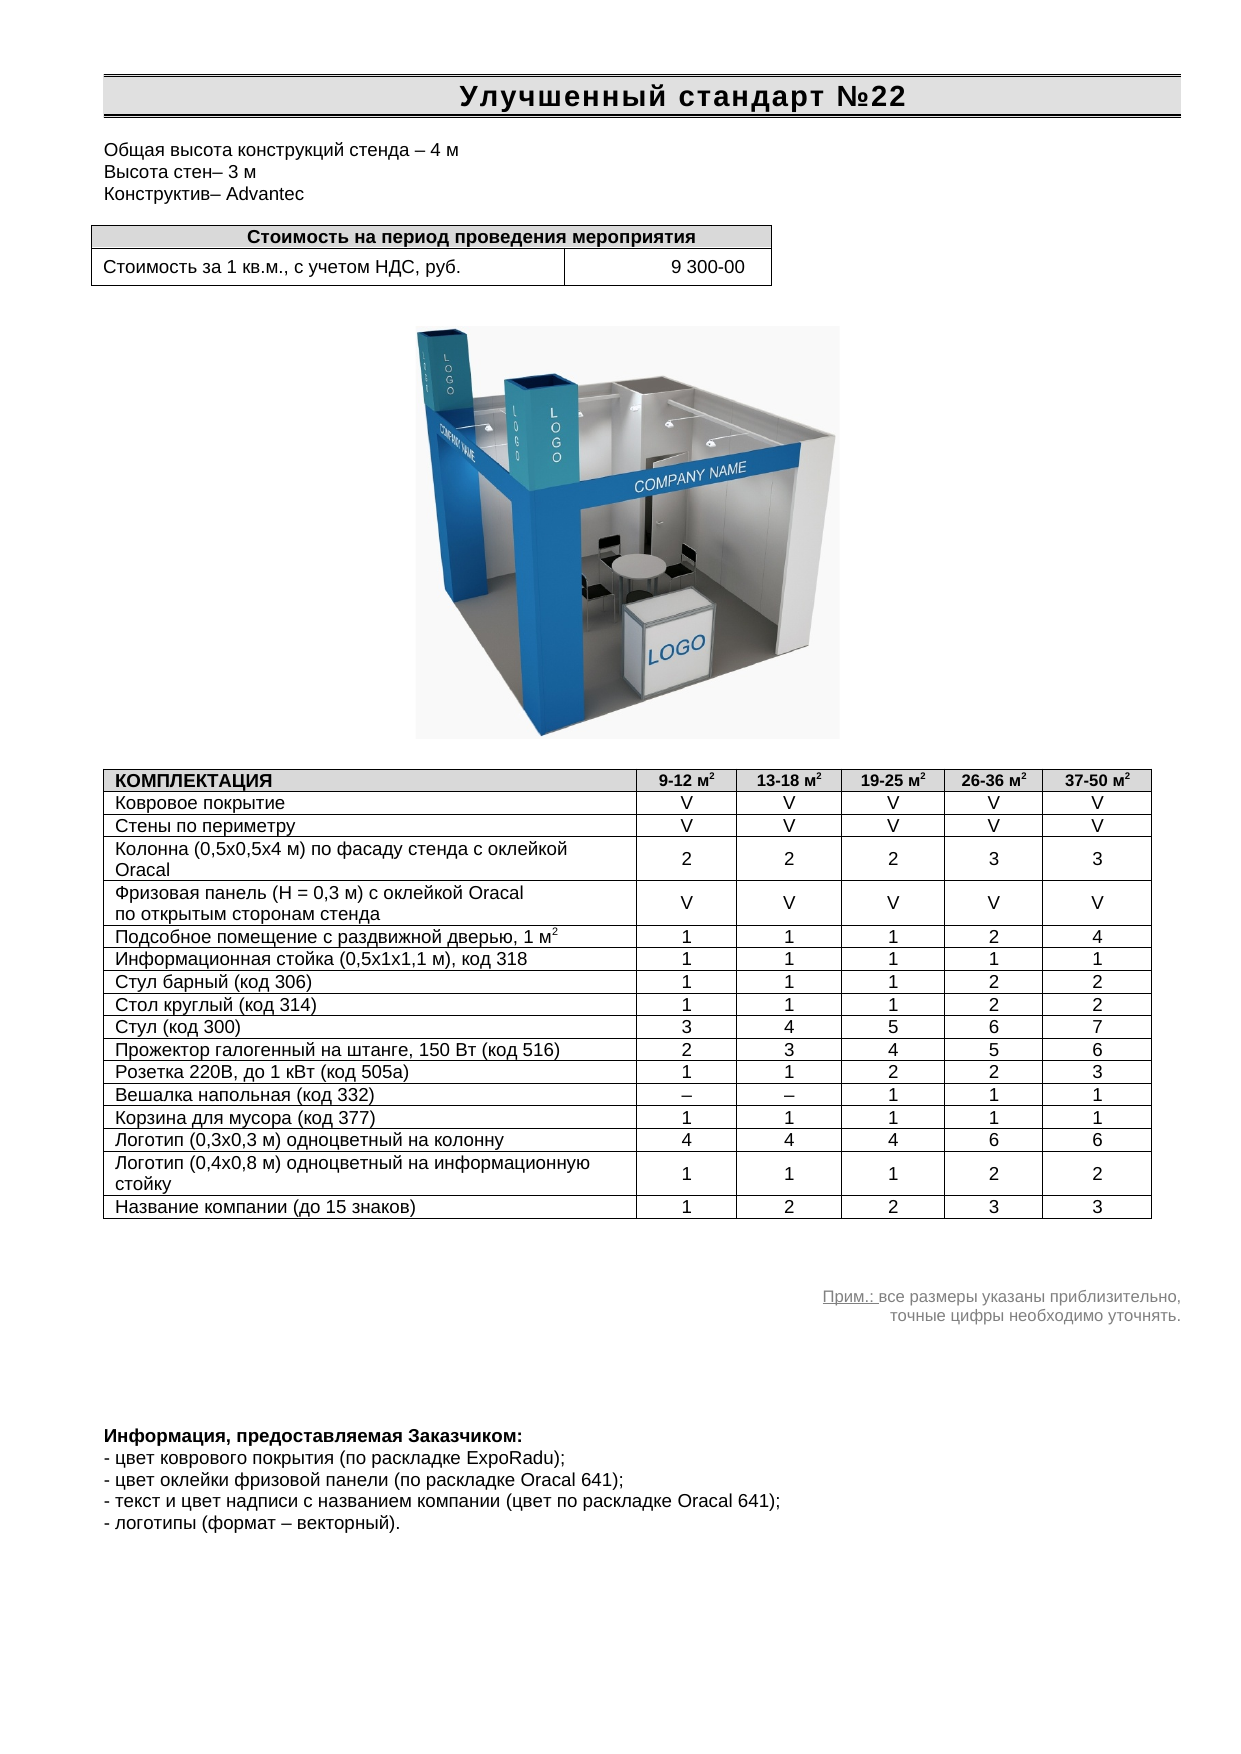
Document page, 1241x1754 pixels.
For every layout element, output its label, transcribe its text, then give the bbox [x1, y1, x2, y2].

table_cell 1 [637, 971, 736, 992]
table_cell 1 [842, 994, 944, 1015]
table_header [104, 296, 1152, 768]
table_cell 2 [1043, 971, 1151, 992]
table_cell 6 [1043, 1039, 1151, 1060]
table_cell 1 [637, 1106, 736, 1128]
table_cell V [637, 815, 736, 836]
table_cell 5 [842, 1016, 944, 1038]
table_cell 1 [945, 1106, 1042, 1128]
table_cell 1 [737, 1061, 841, 1083]
table_cell 1 [737, 994, 841, 1015]
table_cell V [945, 792, 1042, 814]
table_cell V [842, 881, 944, 924]
table_cell 1 [842, 971, 944, 992]
table_cell 2 [737, 837, 841, 880]
table_cell 2 [637, 837, 736, 880]
table_cell 1 [737, 926, 841, 947]
table_cell 1 [842, 1152, 944, 1195]
table_cell 2 [842, 1196, 944, 1217]
table_cell V [945, 881, 1042, 924]
table_cell Фризовая панель (H = 0,3 м) с оклейкой Oracal по открытым сторонам стенда [104, 881, 636, 924]
text - цвет коврового покрытия (по раскладке ExpoRadu); [103, 1447, 1181, 1468]
table_cell V [737, 881, 841, 924]
table_cell 4 [1043, 926, 1151, 947]
table_cell 3 [1043, 837, 1151, 880]
table_cell 6 [1043, 1129, 1151, 1151]
table_cell Корзина для мусора (код 377) [104, 1106, 636, 1128]
table_cell Название компании (до 15 знаков) [104, 1196, 636, 1217]
table_cell 1 [945, 1084, 1042, 1105]
picture [415, 326, 840, 739]
table_cell 1 [1043, 1084, 1151, 1105]
table_cell V [842, 792, 944, 814]
table_cell Ковровое покрытие [104, 792, 636, 814]
table_cell 1 [842, 1084, 944, 1105]
table_cell 6 [945, 1129, 1042, 1151]
text точные цифры необходимо уточнять. [103, 1306, 1181, 1325]
table_cell 1 [737, 1106, 841, 1128]
table_cell 1 [842, 1106, 944, 1128]
table_cell 26-36 м2 [945, 770, 1042, 791]
table_cell 2 [945, 1061, 1042, 1083]
table_cell – [637, 1084, 736, 1105]
text Общая высота конструкций стенда – 4 м [103, 139, 1181, 161]
table_cell Розетка 220В, до 1 кВт (код 505а) [104, 1061, 636, 1083]
table_cell Вешалка напольная (код 332) [104, 1084, 636, 1105]
table_cell – [737, 1084, 841, 1105]
table_cell Логотип (0,3х0,3 м) одноцветный на колонну [104, 1129, 636, 1151]
table_cell 1 [737, 971, 841, 992]
table_cell 1 [737, 1152, 841, 1195]
table_cell 2 [945, 971, 1042, 992]
table_cell 5 [945, 1039, 1042, 1060]
text Конструктив– Advantec [103, 182, 1181, 204]
table_cell Колонна (0,5х0,5х4 м) по фасаду стенда с оклейкой Oracal [104, 837, 636, 880]
table_cell 1 [1043, 948, 1151, 970]
text Информация, предоставляемая Заказчиком: [103, 1425, 1181, 1447]
table_cell 1 [637, 994, 736, 1015]
table_cell Информационная стойка (0,5х1х1,1 м), код 318 [104, 948, 636, 970]
table_cell 7 [1043, 1016, 1151, 1038]
table_cell 3 [1043, 1061, 1151, 1083]
table_cell 3 [945, 837, 1042, 880]
table_cell 2 [945, 926, 1042, 947]
table_cell 1 [637, 926, 736, 947]
table_cell V [842, 815, 944, 836]
table_cell 6 [945, 1016, 1042, 1038]
table_cell 4 [737, 1016, 841, 1038]
table_cell 3 [1043, 1196, 1151, 1217]
table_cell V [1043, 815, 1151, 836]
text - текст и цвет надписи с названием компании (цвет по раскладке Oracal 641); [103, 1490, 1181, 1512]
table_cell 37-50 м2 [1043, 770, 1151, 791]
text Высота стен– 3 м [103, 161, 1181, 182]
table_cell 3 [737, 1039, 841, 1060]
table_cell Прожектор галогенный на штанге, 150 Вт (код 516) [104, 1039, 636, 1060]
table_cell 2 [842, 837, 944, 880]
table_cell V [945, 815, 1042, 836]
table_cell 4 [842, 1129, 944, 1151]
text Улучшенный стандарт №22 [103, 77, 1181, 118]
table_cell V [1043, 792, 1151, 814]
table_cell 1 [637, 1196, 736, 1217]
table_cell 4 [737, 1129, 841, 1151]
text - логотипы (формат – векторный). [103, 1512, 1181, 1533]
table_cell V [1043, 881, 1151, 924]
table_cell Стоимость за 1 кв.м., с учетом НДС, руб. [92, 249, 564, 284]
table_cell 13-18 м2 [737, 770, 841, 791]
table_cell Подсобное помещение с раздвижной дверью, 1 м2 [104, 926, 636, 947]
table_cell 1 [637, 1061, 736, 1083]
table_cell 4 [842, 1039, 944, 1060]
table_cell 2 [842, 1061, 944, 1083]
table_cell 1 [637, 1152, 736, 1195]
table_cell 1 [842, 926, 944, 947]
table_cell 2 [945, 994, 1042, 1015]
table_cell Логотип (0,4х0,8 м) одноцветный на информационную стойку [104, 1152, 636, 1195]
table_cell 1 [1043, 1106, 1151, 1128]
table_cell Стул барный (код 306) [104, 971, 636, 992]
table_cell 1 [737, 948, 841, 970]
table_cell 2 [737, 1196, 841, 1217]
table_cell 2 [1043, 1152, 1151, 1195]
table_cell 2 [1043, 994, 1151, 1015]
table_cell 9-12 м2 [637, 770, 736, 791]
table_cell 1 [637, 948, 736, 970]
table_cell V [637, 881, 736, 924]
table_cell V [737, 792, 841, 814]
table_cell 1 [945, 948, 1042, 970]
table_cell 1 [842, 948, 944, 970]
table_cell 3 [945, 1196, 1042, 1217]
table_cell 4 [637, 1129, 736, 1151]
table_cell Стол круглый (код 314) [104, 994, 636, 1015]
table_cell V [637, 792, 736, 814]
table_cell Стул (код 300) [104, 1016, 636, 1038]
text - цвет оклейки фризовой панели (по раскладке Oracal 641); [103, 1468, 1181, 1490]
table_cell 9 300-00 [565, 249, 771, 284]
table_cell 2 [637, 1039, 736, 1060]
table_cell 2 [945, 1152, 1042, 1195]
table_cell 3 [637, 1016, 736, 1038]
table_header Стоимость на период проведения мероприятия [92, 226, 771, 247]
table_cell КОМПЛЕКТАЦИЯ [104, 770, 636, 791]
table_cell V [737, 815, 841, 836]
table_cell Стены по периметру [104, 815, 636, 836]
text Прим.: все размеры указаны приблизительно, [103, 1287, 1181, 1306]
table_cell 19-25 м2 [842, 770, 944, 791]
